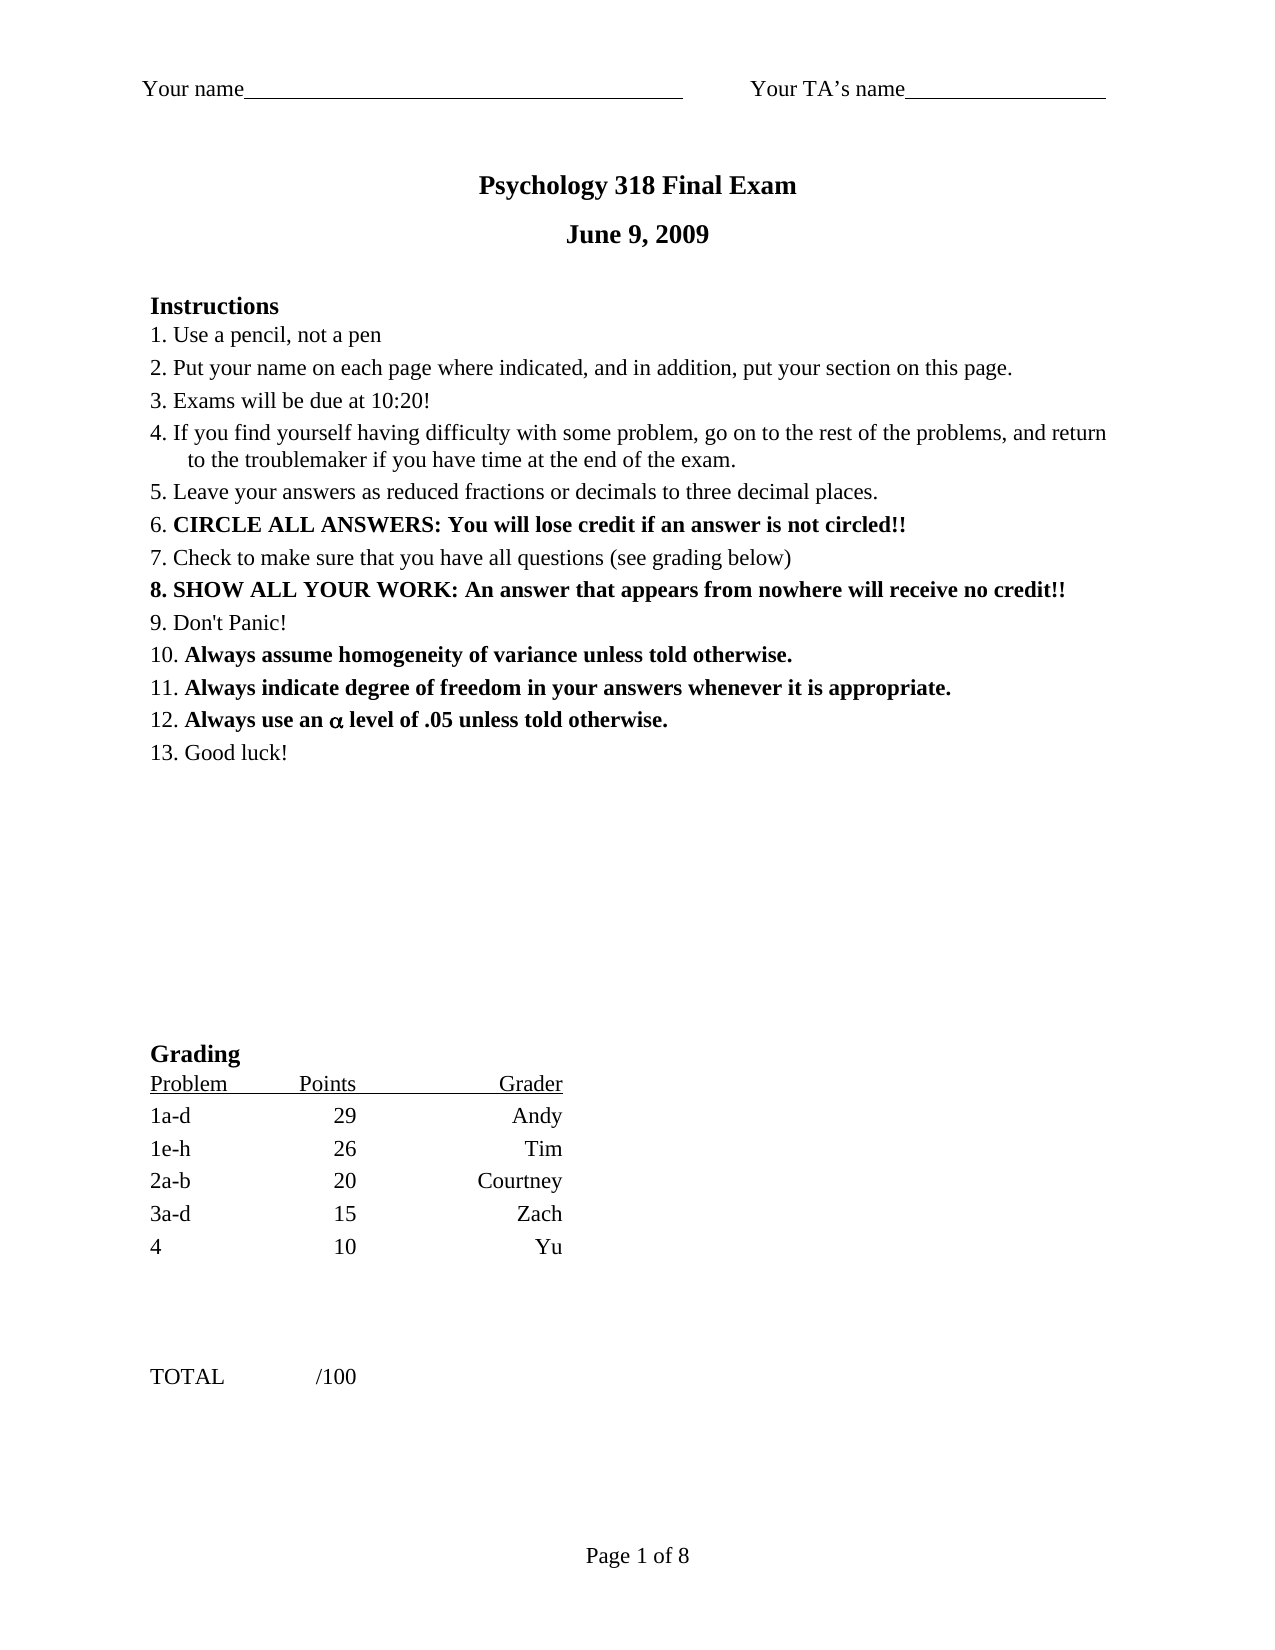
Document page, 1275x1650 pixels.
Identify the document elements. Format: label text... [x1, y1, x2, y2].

text 9. Don't Panic! [150, 609, 1125, 635]
subtitle June 9, 2009 [150, 219, 1125, 250]
text 4 10 Yu [150, 1233, 1125, 1259]
text 1e-h 26 Tim [150, 1135, 1125, 1161]
text 4. If you find yourself having difficulty with some problem, go on to the rest of the problems, and return to the troublemaker if you have time at the end of the exam. [150, 419, 1125, 472]
text 13. Good luck! [150, 739, 1125, 766]
text Problem Points Grader [150, 1070, 1125, 1096]
text 1. Use a pencil, not a pen [150, 322, 1125, 348]
text 1a-d 29 Andy [150, 1102, 1125, 1129]
text 10. Always assume homogeneity of variance unless told otherwise. [150, 641, 1125, 668]
text 11. Always indicate degree of freedom in your answers whenever it is appropriate. [150, 674, 1125, 700]
text 2a-b 20 Courtney [150, 1167, 1125, 1194]
text 6. CIRCLE ALL ANSWERS: You will lose credit if an answer is not circled!! [150, 511, 1125, 537]
text 3. Exams will be due at 10:20! [150, 387, 1125, 413]
subtitle Psychology 318 Final Exam [150, 169, 1125, 200]
text 12. Always use an  level of .05 unless told otherwise. [150, 707, 1125, 733]
text 5. Leave your answers as reduced fractions or decimals to three decimal places. [150, 478, 1125, 505]
text 8. SHOW ALL YOUR WORK: An answer that appears from nowhere will receive no credit!! [150, 576, 1125, 602]
subtitle Instructions [150, 291, 1125, 319]
text 3a-d 15 Zach [150, 1200, 1125, 1226]
subtitle Grading [150, 1039, 1125, 1068]
text 2. Put your name on each page where indicated, and in addition, put your section on this page. [150, 354, 1125, 381]
text TOTAL /100 [150, 1363, 1125, 1389]
text 7. Check to make sure that you have all questions (see grading below) [150, 543, 1125, 570]
